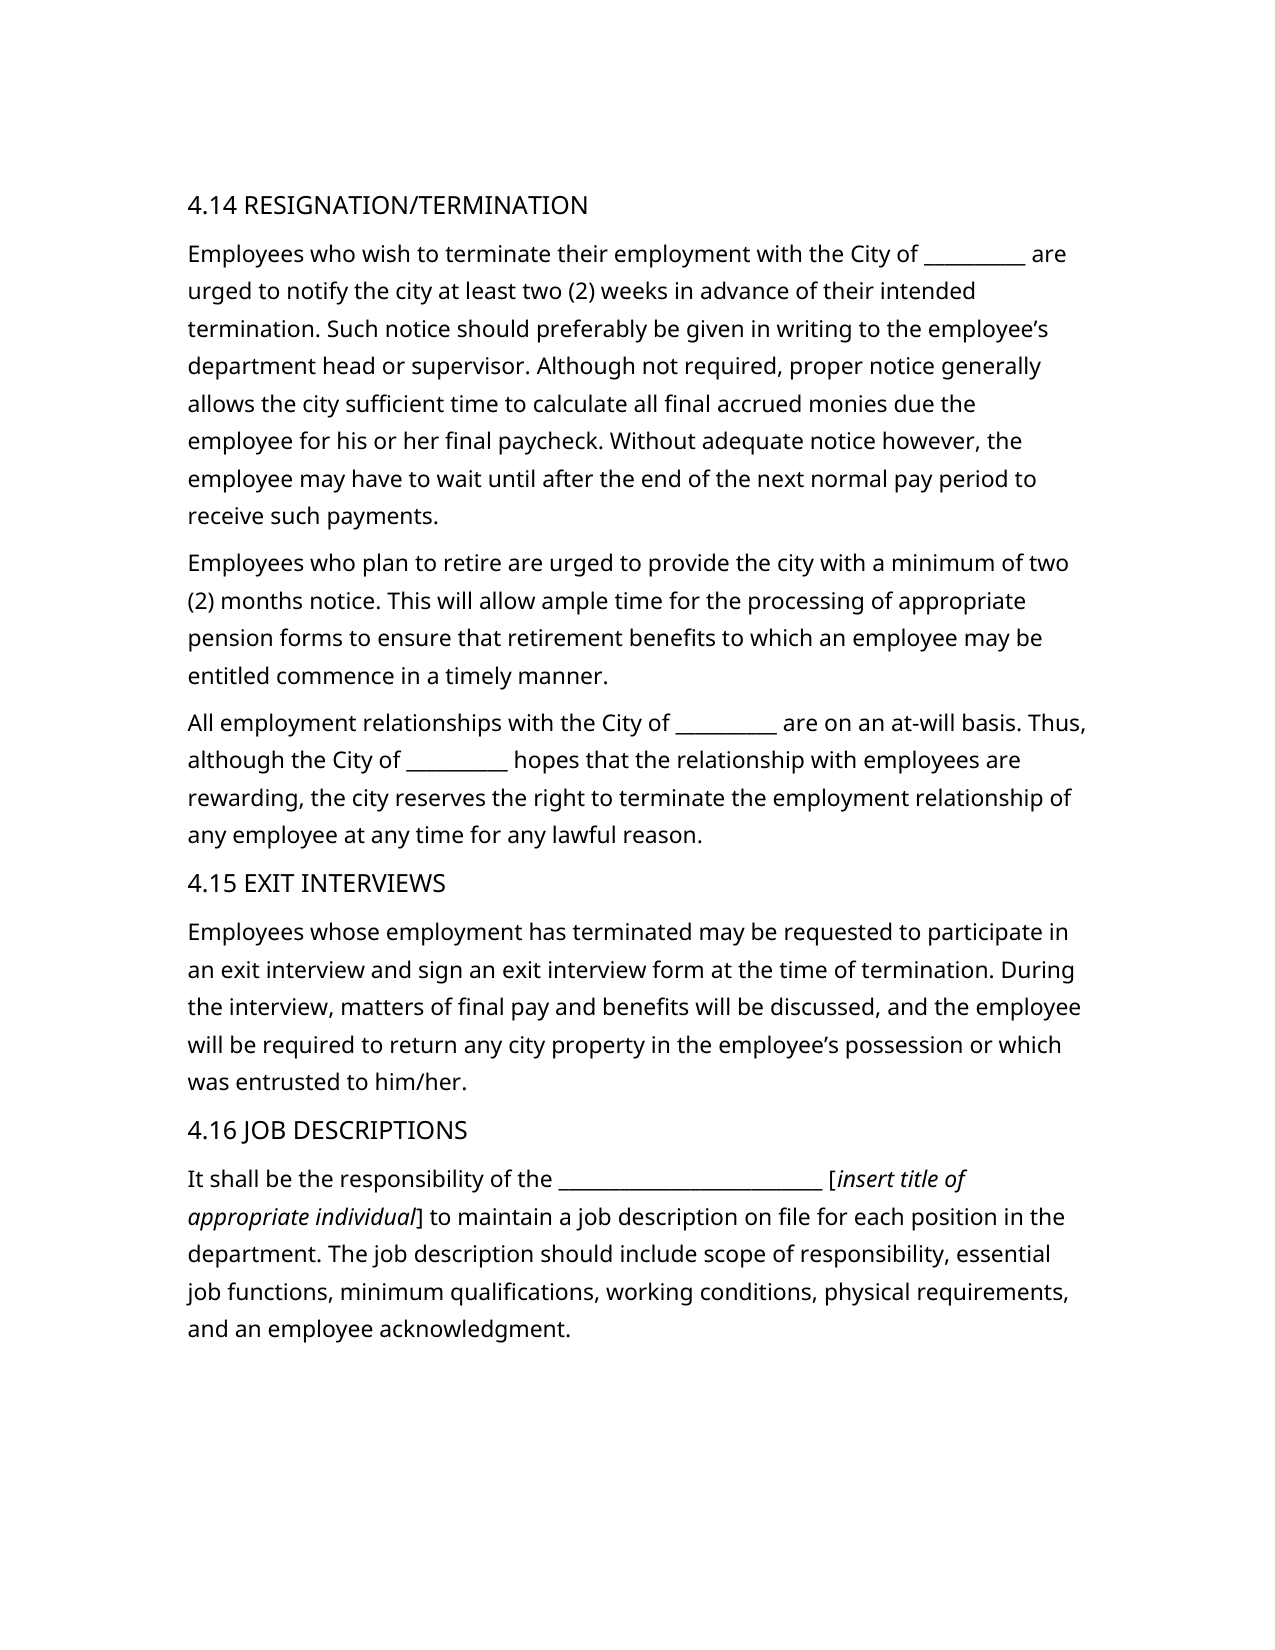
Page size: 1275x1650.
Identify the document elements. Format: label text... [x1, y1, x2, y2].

text It shall be the responsibility of the __________________________ [insert title of appropriate individual] to maintain a job description on file for each position in the department. The job description should include scope of responsibility, essential job functions, minimum qualifications, working conditions, physical requirements, and an employee acknowledgment. [187, 1163, 1087, 1344]
text All employment relationships with the City of __________ are on an at-will basis. Thus, although the City of __________ hopes that the relationship with employees are rewarding, the city reserves the right to terminate the employment relationship of any employee at any time for any lawful reason. [187, 706, 1087, 850]
text Employees who wish to terminate their employment with the City of __________ are urged to notify the city at least two (2) weeks in advance of their intended termination. Such notice should preferably be given in writing to the employee’s department head or supervisor. Although not required, proper notice generally allows the city sufficient time to calculate all final accrued monies due the employee for his or her final paycheck. Without adequate notice however, the employee may have to wait until after the end of the next normal pay period to receive such payments. [187, 238, 1087, 531]
text 4.14 RESIGNATION/TERMINATION [187, 187, 1087, 222]
text 4.16 JOB DESCRIPTIONS [187, 1113, 1087, 1147]
text Employees who plan to retire are urged to provide the city with a minimum of two (2) months notice. This will allow ample time for the processing of appropriate pension forms to ensure that retirement benefits to which an employee may be entitled commence in a timely manner. [187, 547, 1087, 691]
text 4.15 EXIT INTERVIEWS [187, 866, 1087, 900]
text Employees whose employment has terminated may be requested to participate in an exit interview and sign an exit interview form at the time of termination. During the interview, matters of final pay and benefits will be discussed, and the employee will be required to return any city property in the employee’s possession or which was entrusted to him/her. [187, 916, 1087, 1097]
